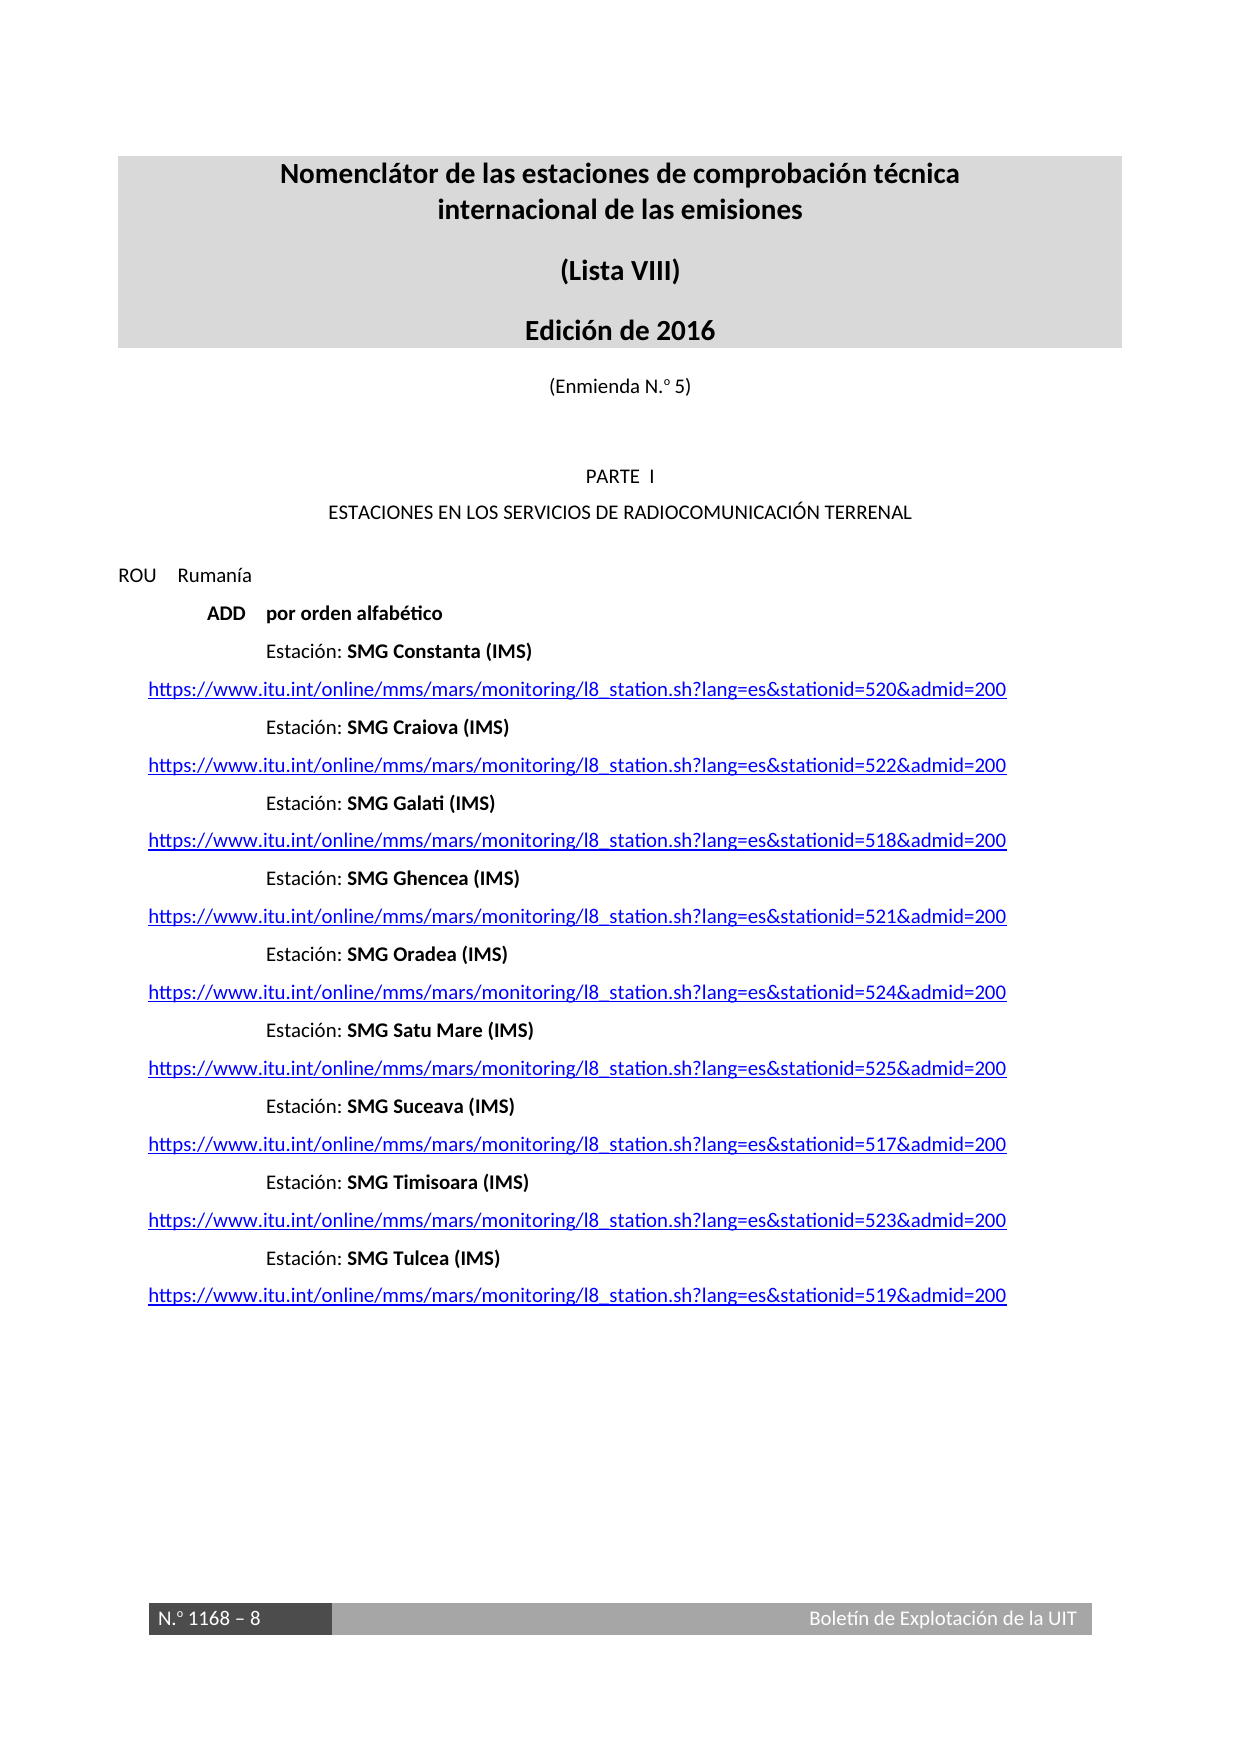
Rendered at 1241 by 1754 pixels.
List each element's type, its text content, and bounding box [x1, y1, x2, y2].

title ESTACIONES EN LOS SERVICIOS DE RADIOCOMUNICACIÓN TERRENAL [118, 499, 1122, 525]
text Estación: SMG Timisoara (IMS) [118, 1169, 1122, 1194]
text https://www.itu.int/online/mms/mars/monitoring/l8_station.sh?lang=es&stationid=524&admid=200 [118, 979, 1122, 1005]
title ROU Rumanía [118, 562, 1122, 588]
text (Enmienda N.o 5) [118, 373, 1122, 398]
text https://www.itu.int/online/mms/mars/monitoring/l8_station.sh?lang=es&stationid=522&admid=200 [118, 752, 1122, 777]
text https://www.itu.int/online/mms/mars/monitoring/l8_station.sh?lang=es&stationid=523&admid=200 [118, 1207, 1122, 1232]
text Estación: SMG Tulcea (IMS) [118, 1245, 1122, 1270]
text Estación: SMG Constanta (IMS) [118, 638, 1122, 663]
text https://www.itu.int/online/mms/mars/monitoring/l8_station.sh?lang=es&stationid=520&admid=200 [118, 676, 1122, 701]
subtitle (Lista VIII) [118, 252, 1122, 287]
subtitle Nomenclátor de las estaciones de comprobación técnica internacional de las emisiones [118, 156, 1122, 227]
title PARTE I [118, 463, 1122, 489]
text https://www.itu.int/online/mms/mars/monitoring/l8_station.sh?lang=es&stationid=519&admid=200 [118, 1283, 1122, 1308]
subtitle Edición de 2016 [118, 312, 1122, 348]
text https://www.itu.int/online/mms/mars/monitoring/l8_station.sh?lang=es&stationid=518&admid=200 [118, 828, 1122, 853]
text https://www.itu.int/online/mms/mars/monitoring/l8_station.sh?lang=es&stationid=525&admid=200 [118, 1055, 1122, 1081]
text Estación: SMG Craiova (IMS) [118, 714, 1122, 739]
text Estación: SMG Satu Mare (IMS) [118, 1017, 1122, 1043]
text https://www.itu.int/online/mms/mars/monitoring/l8_station.sh?lang=es&stationid=517&admid=200 [118, 1131, 1122, 1156]
text Estación: SMG Oradea (IMS) [118, 941, 1122, 967]
text Estación: SMG Galati (IMS) [118, 790, 1122, 815]
text https://www.itu.int/online/mms/mars/monitoring/l8_station.sh?lang=es&stationid=521&admid=200 [118, 903, 1122, 929]
text ADD por orden alfabético [118, 600, 1122, 626]
text Estación: SMG Suceava (IMS) [118, 1093, 1122, 1118]
text Estación: SMG Ghencea (IMS) [118, 866, 1122, 891]
